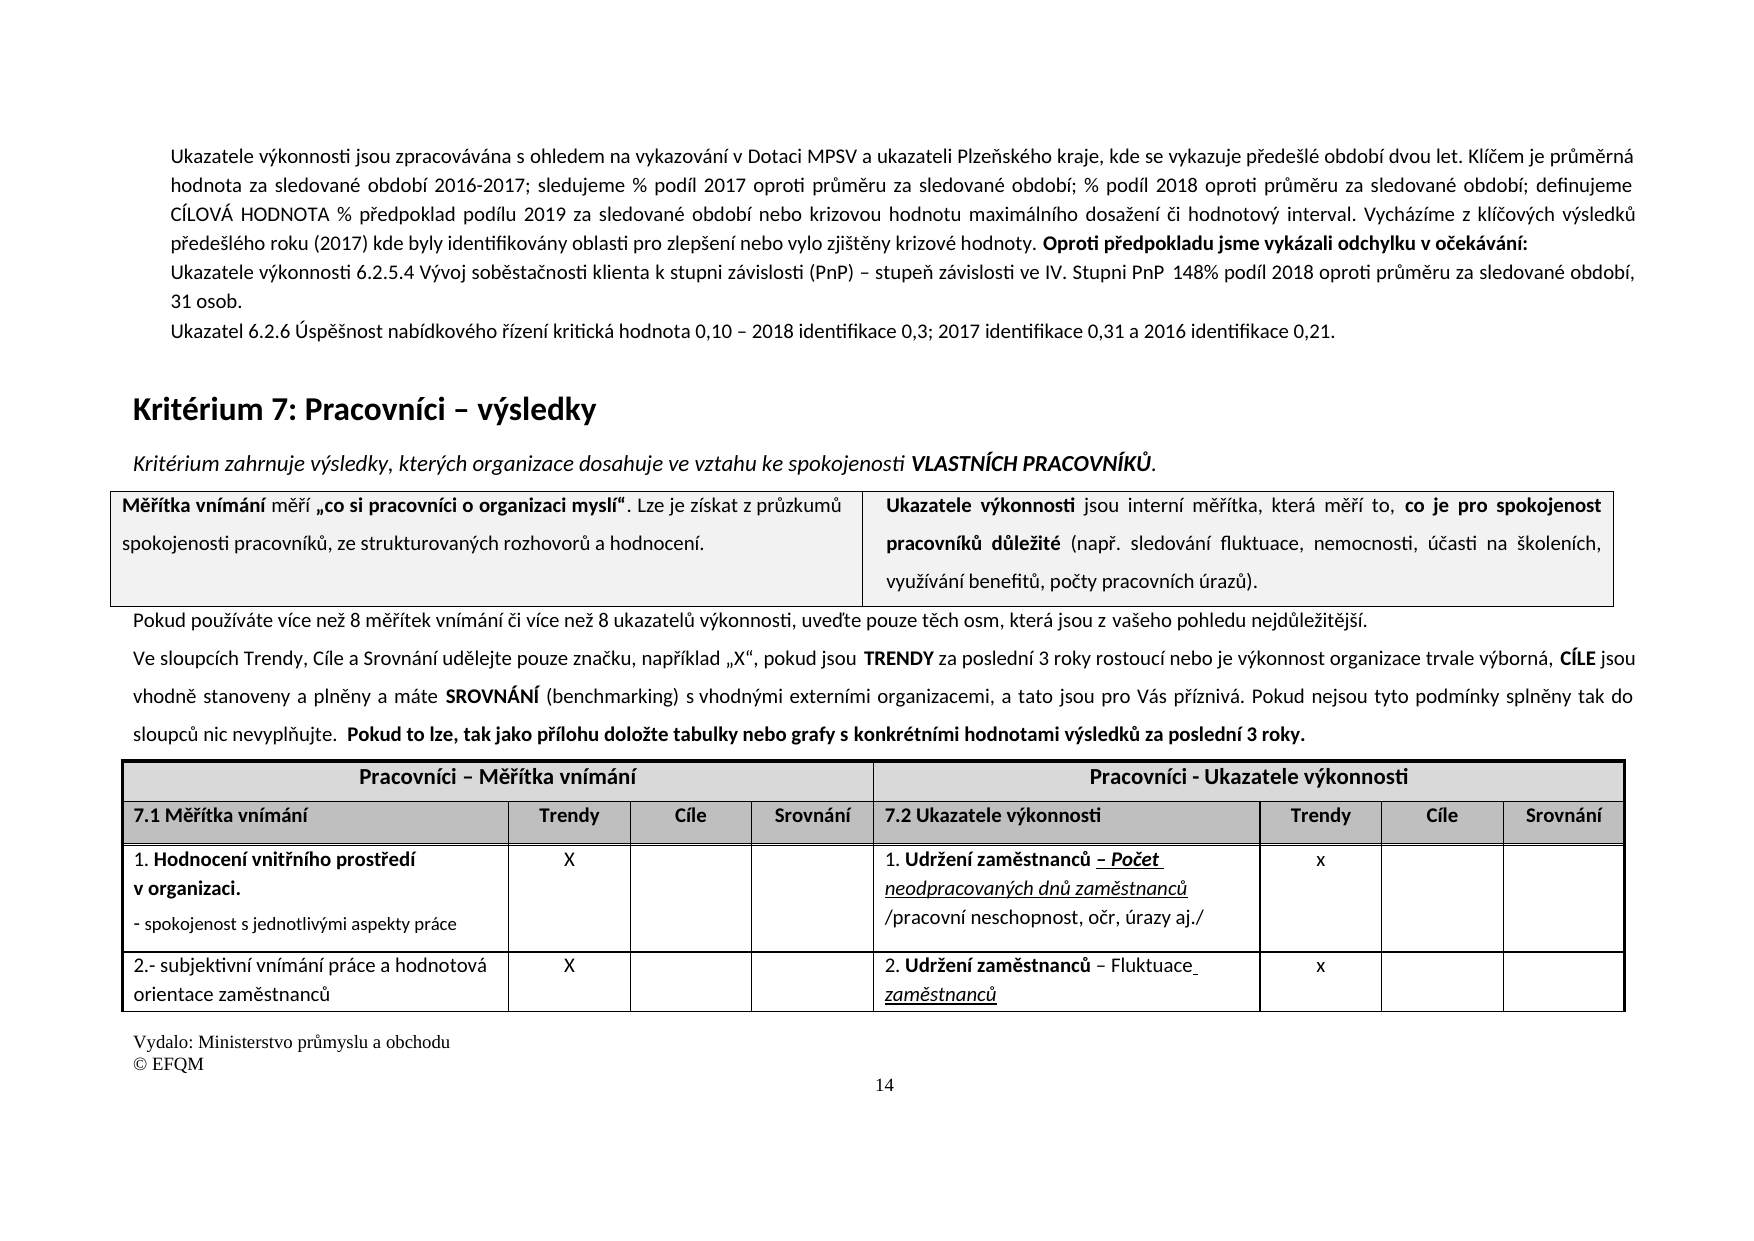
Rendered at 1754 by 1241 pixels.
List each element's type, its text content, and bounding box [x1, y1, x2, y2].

text Ve sloupcích Trendy, Cíle a Srovnání udělejte pouze značku, například „X“, pokud jsou TRENDY za poslední 3 roky rostoucí nebo je výkonnost organizace trvale výborná, CÍLE jsou vhodně stanoveny a plněny a máte SROVNÁNÍ (benchmarking) s vhodnými externími organizacemi, a tato jsou pro Vás příznivá. Pokud nejsou tyto podmínky splněny tak do sloupců nic nevyplňujte. Pokud to lze, tak jako přílohu doložte tabulky nebo grafy s konkrétními hodnotami výsledků za poslední 3 roky. [133, 645, 1636, 747]
table_header Ukazatele výkonnosti jsou interní měřítka, která měří to, co je pro spokojenost pracovníků důležité (např. sledování fluktuace, nemocnosti, účasti na školeních, využívání benefitů, počty pracovních úrazů). [863, 492, 1613, 606]
table_cell X [509, 846, 630, 951]
subtitle Kritérium 7: Pracovníci – výsledky [133, 388, 1636, 429]
table_cell Trendy [1261, 802, 1381, 843]
table_cell 2.- subjektivní vnímání práce a hodnotová orientace zaměstnanců [124, 953, 508, 1011]
table_cell x [1261, 846, 1381, 951]
table_cell 7.1 Měřítka vnímání [124, 802, 508, 843]
table_cell [631, 953, 751, 1011]
table_cell [752, 953, 873, 1011]
table_cell Cíle [1382, 802, 1503, 843]
text Pokud používáte více než 8 měřítek vnímání či více než 8 ukazatelů výkonnosti, uveďte pouze těch osm, která jsou z vašeho pohledu nejdůležitější. [133, 607, 1636, 632]
text Kritérium zahrnuje výsledky, kterých organizace dosahuje ve vztahu ke spokojenosti VLASTNÍCH PRACOVNÍKŮ. [133, 449, 1636, 477]
table_cell Cíle [631, 802, 751, 843]
table_cell X [509, 953, 630, 1011]
table_cell [1504, 846, 1623, 951]
table_cell [1382, 846, 1503, 951]
text Ukazatele výkonnosti 6.2.5.4 Vývoj soběstačnosti klienta k stupni závislosti (PnP) – stupeň závislosti ve IV. Stupni PnP 148% podíl 2018 oproti průměru za sledované období, 31 osob. [170, 259, 1636, 314]
table_cell Srovnání [752, 802, 873, 843]
table_header Pracovníci – Měřítka vnímání [124, 763, 873, 801]
table_cell x [1261, 953, 1381, 1011]
table_cell [752, 846, 873, 951]
table_cell 2. Udržení zaměstnanců – Fluktuace zaměstnanců [874, 953, 1259, 1011]
table_header Pracovníci - Ukazatele výkonnosti [874, 763, 1623, 801]
table_cell Srovnání [1504, 802, 1623, 843]
table_cell 7.2 Ukazatele výkonnosti [874, 802, 1259, 843]
table_cell 1. Udržení zaměstnanců – Počet neodpracovaných dnů zaměstnanců /pracovní neschopnost, očr, úrazy aj./ [874, 846, 1259, 951]
table_cell 1. Hodnocení vnitřního prostředí v organizaci. - spokojenost s jednotlivými aspekty práce [124, 846, 508, 951]
table_cell [1382, 953, 1503, 1011]
text Ukazatel 6.2.6 Úspěšnost nabídkového řízení kritická hodnota 0,10 – 2018 identifikace 0,3; 2017 identifikace 0,31 a 2016 identifikace 0,21. [170, 318, 1636, 343]
table_cell Trendy [509, 802, 630, 843]
text Ukazatele výkonnosti jsou zpracovávána s ohledem na vykazování v Dotaci MPSV a ukazateli Plzeňského kraje, kde se vykazuje předešlé období dvou let. Klíčem je průměrná hodnota za sledované období 2016-2017; sledujeme % podíl 2017 oproti průměru za sledované období; % podíl 2018 oproti průměru za sledované období; definujeme CÍLOVÁ HODNOTA % předpoklad podílu 2019 za sledované období nebo krizovou hodnotu maximálního dosažení či hodnotový interval. Vycházíme z klíčových výsledků předešlého roku (2017) kde byly identifikovány oblasti pro zlepšení nebo vylo zjištěny krizové hodnoty. Oproti předpokladu jsme vykázali odchylku v očekávání: [170, 143, 1636, 256]
table_header Měřítka vnímání měří „co si pracovníci o organizaci myslí“. Lze je získat z průzkumů spokojenosti pracovníků, ze strukturovaných rozhovorů a hodnocení. [111, 492, 862, 606]
table_cell [631, 846, 751, 951]
table_cell [1504, 953, 1623, 1011]
